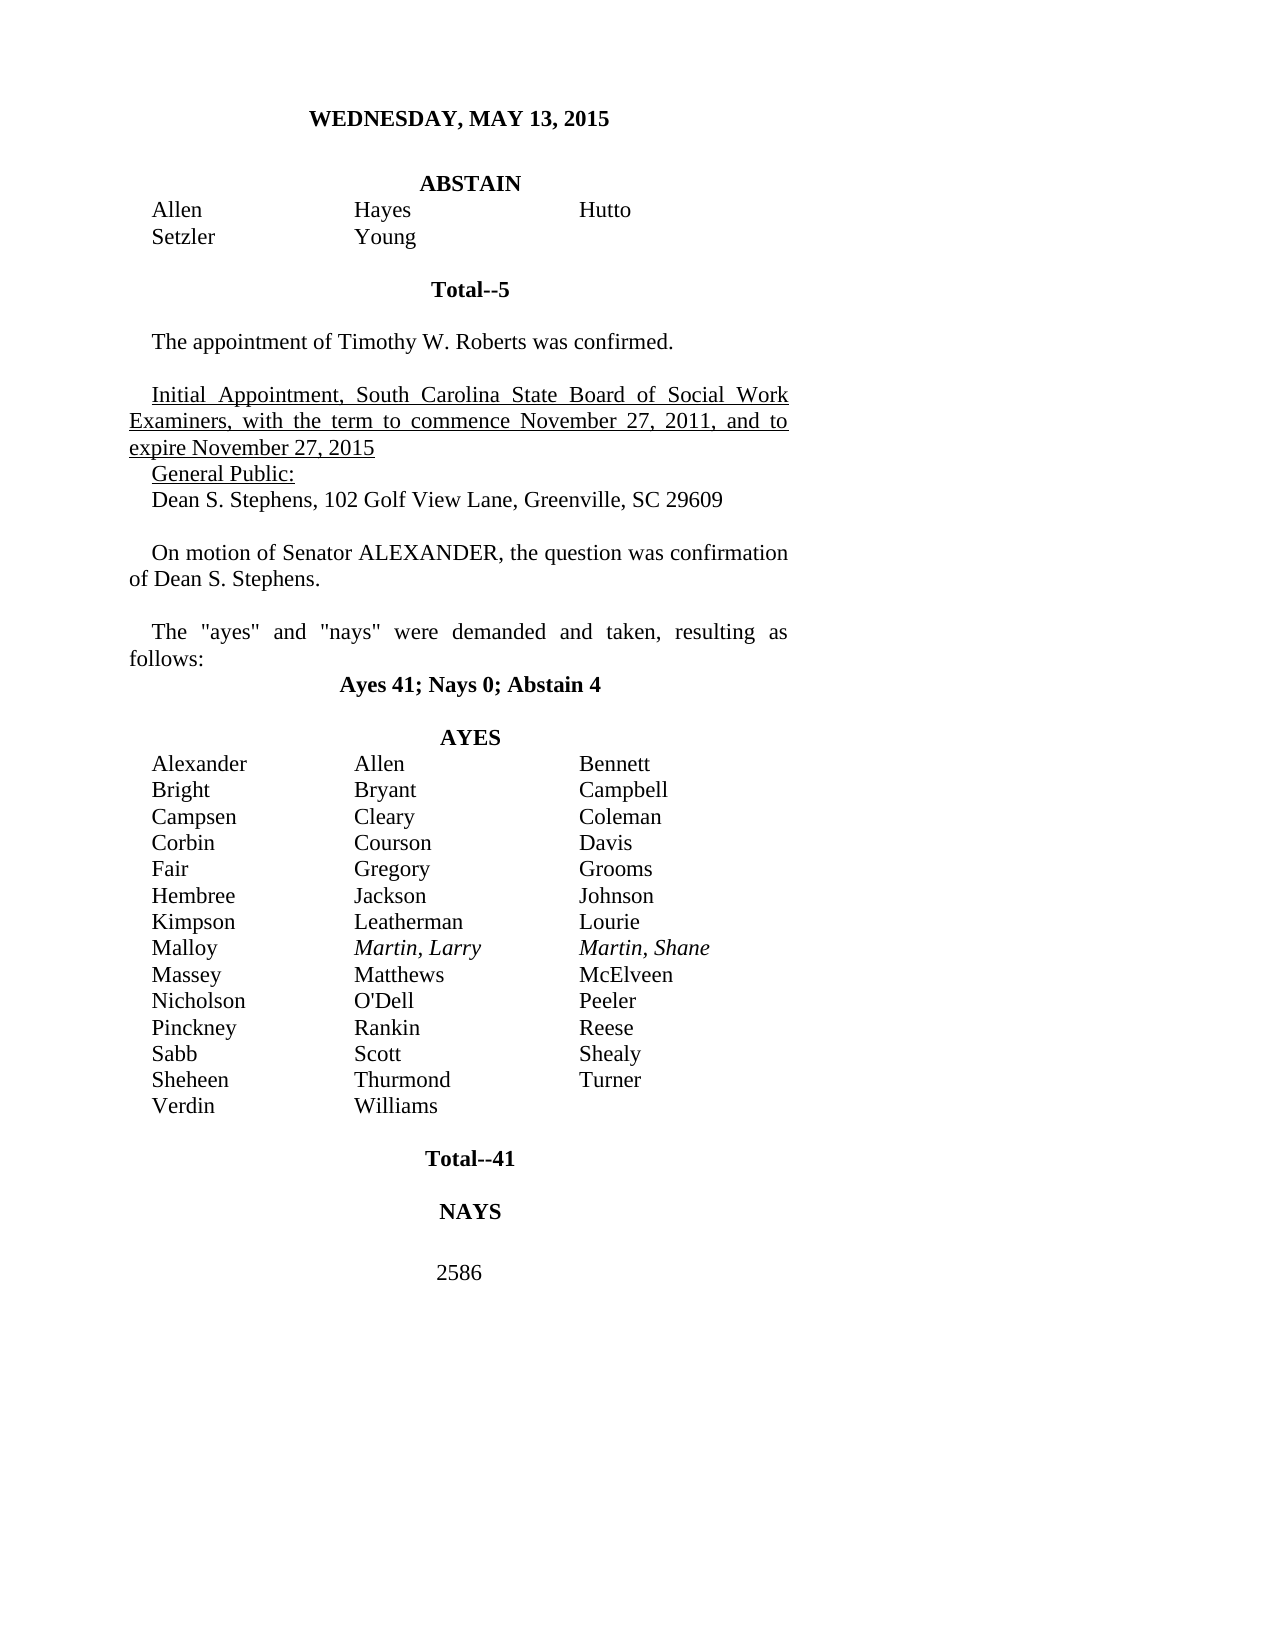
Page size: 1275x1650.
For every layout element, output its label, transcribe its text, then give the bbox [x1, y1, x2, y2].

text Hembree Jackson Johnson [129, 882, 789, 908]
text Sabb Scott Shealy [129, 1040, 789, 1066]
text The "ayes" and "nays" were demanded and taken, resulting as follows: [129, 618, 789, 671]
text Total--5 [129, 276, 789, 302]
text Setzler Young [129, 223, 789, 249]
text Sheheen Thurmond Turner [129, 1066, 789, 1093]
text Massey Matthews McElveen [129, 961, 789, 987]
text Campsen Cleary Coleman [129, 803, 789, 829]
text On motion of Senator ALEXANDER, the question was confirmation of Dean S. Stephens. [129, 539, 789, 592]
text Dean S. Stephens, 102 Golf View Lane, Greenville, SC 29609 [129, 486, 789, 513]
text Kimpson Leatherman Lourie [129, 908, 789, 934]
text The appointment of Timothy W. Roberts was confirmed. [129, 328, 789, 355]
text Corbin Courson Davis [129, 829, 789, 855]
text General Public: [129, 460, 789, 486]
text Alexander Allen Bennett [129, 750, 789, 776]
text NAYS [129, 1198, 789, 1224]
text Initial Appointment, South Carolina State Board of Social Work Examiners, with the term to commence November 27, 2011, and to expire November 27, 2015 [129, 381, 789, 430]
text ABSTAIN [129, 170, 789, 197]
text Nicholson O'Dell Peeler [129, 987, 789, 1013]
text Fair Gregory Grooms [129, 855, 789, 882]
text Malloy Martin, Larry Martin, Shane [129, 934, 789, 961]
text Ayes 41; Nays 0; Abstain 4 [129, 671, 789, 697]
text Pinckney Rankin Reese [129, 1013, 789, 1040]
text Allen Hayes Hutto [129, 197, 789, 223]
text Bright Bryant Campbell [129, 776, 789, 803]
text Initial Appointment, South Carolina State Board of Social Work Examiners, with the term to commence November 27, 2011, and to expire November 27, 2015 [129, 431, 789, 460]
text Verdin Williams [129, 1093, 789, 1119]
text AYES [129, 724, 789, 750]
text Total--41 [129, 1145, 789, 1172]
